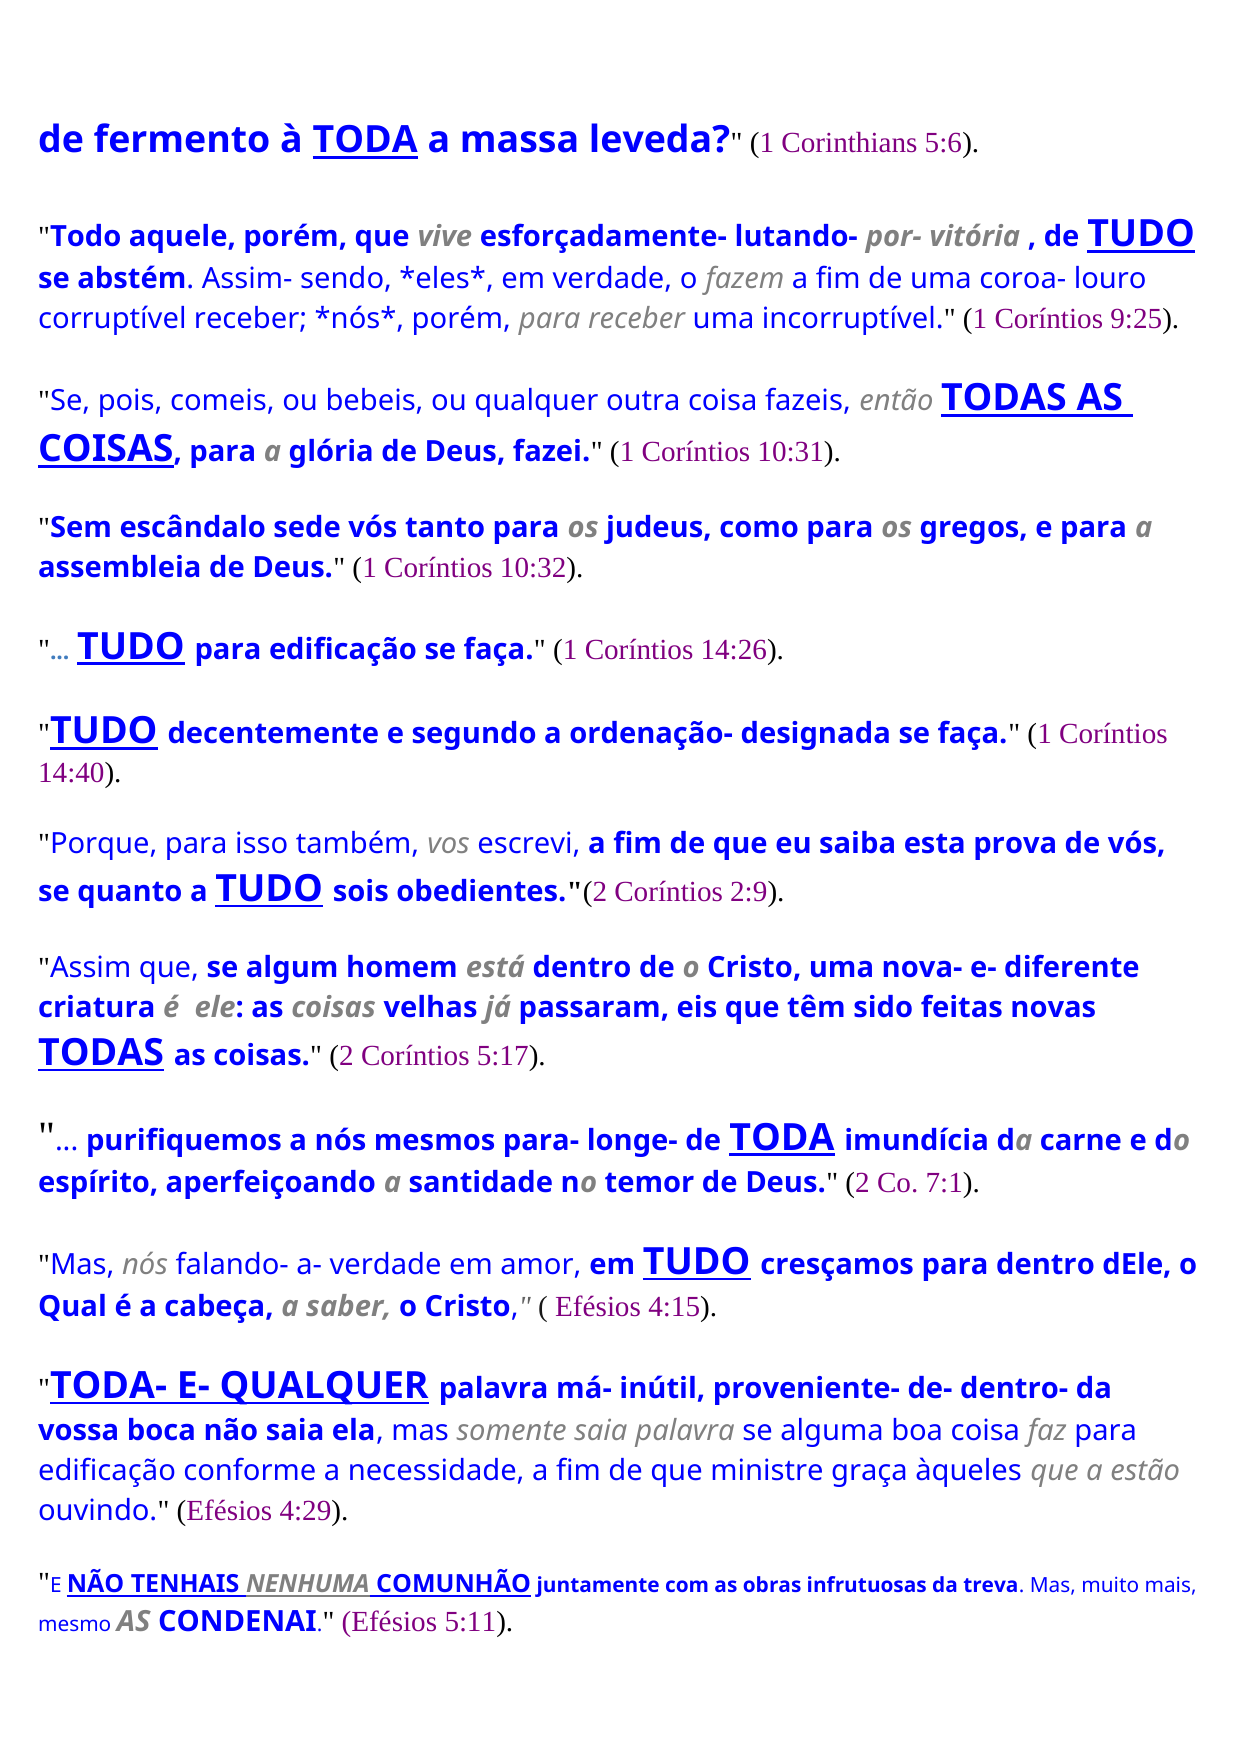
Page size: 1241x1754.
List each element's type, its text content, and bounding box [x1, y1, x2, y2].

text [38, 113, 1198, 203]
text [38, 1532, 1198, 1673]
text "Todo aquele, porém, que vive esforçadamente- lutando- por- vitória , de TUDO se abstém. Assim- sendo, *eles*, em verdade, o fazem a fim de uma coroa- louro corruptível receber; *nós*, porém, para receber uma incorruptível." (1 Coríntios 9:25). "Se, pois, comeis, ou bebeis, ou qualquer outra coisa fazeis, então TODAS AS COISAS, para a glória de Deus, fazei." (1 Coríntios 10:31). "Sem escândalo sede vós tanto para os judeus, como para os gregos, e para a assembleia de Deus." (1 Coríntios 10:32). "... TUDO para edificação se faça." (1 Coríntios 14:26). "TUDO decentemente e segundo a ordenação- designada se faça." (1 Coríntios 14:40). "Porque, para isso também, vos escrevi, a fim de que eu saiba esta prova de vós, se quanto a TUDO sois obedientes."(2 Coríntios 2:9). "Assim que, se algum homem está dentro de o Cristo, uma nova- e- diferente criatura é ele: as coisas velhas já passaram, eis que têm sido feitas novas TODAS as coisas." (2 Coríntios 5:17). "... purifiquemos a nós mesmos para- longe- de TODA imundícia da carne e do espírito, aperfeiçoando a santidade no temor de Deus." (2 Co. 7:1). "Mas, nós falando- a- verdade em amor, em TUDO cresçamos para dentro dEle, o Qual é a cabeça, a saber, o Cristo," ( Efésios 4:15). "TODA- E- QUALQUER palavra má- inútil, proveniente- de- dentro- da vossa boca não saia ela, mas somente saia palavra se alguma boa coisa faz para edificação conforme a necessidade, a fim de que ministre graça àqueles que a estão ouvindo." (Efésios 4:29). [38, 207, 1198, 1529]
